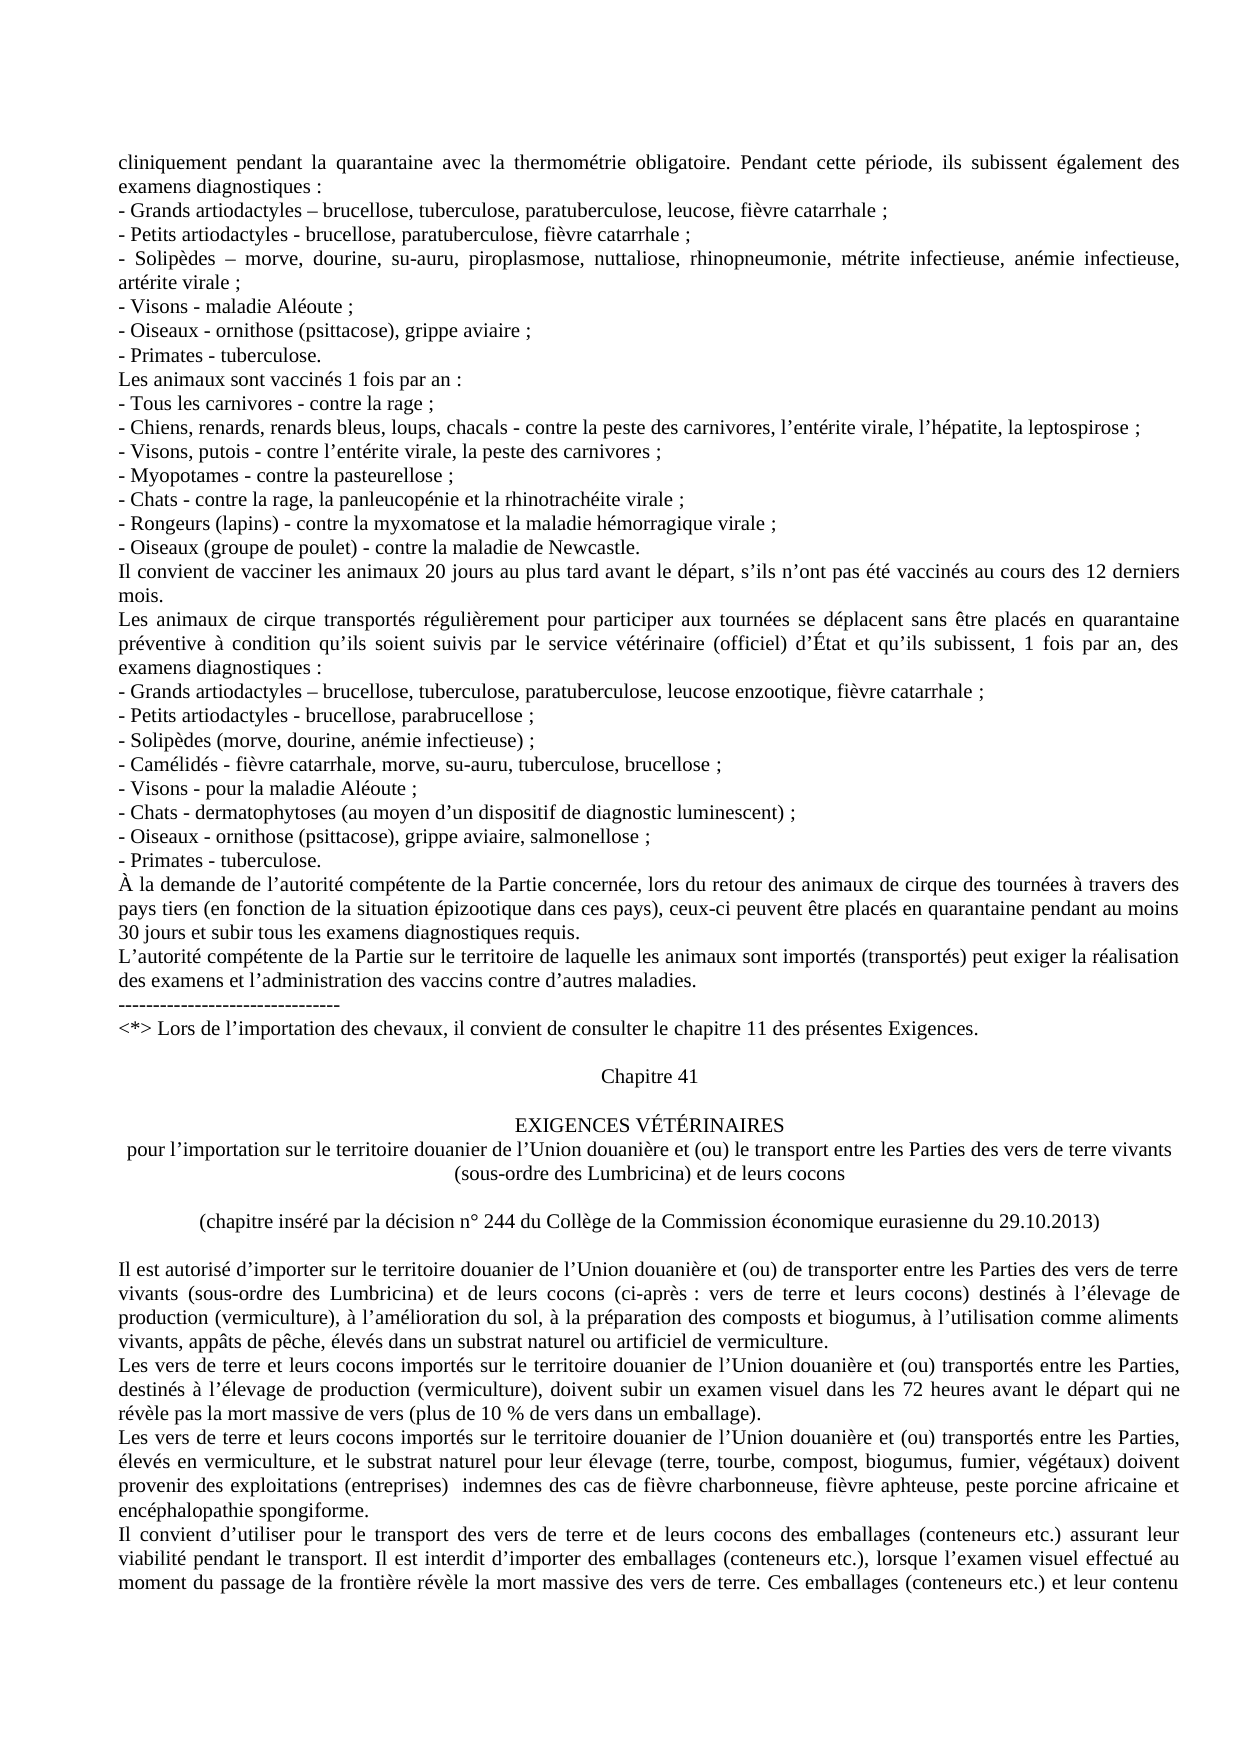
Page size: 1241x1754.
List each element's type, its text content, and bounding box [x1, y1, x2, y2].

text Les vers de terre et leurs cocons importés sur le territoire douanier de l’Union douanière et (ou) transportés entre les Parties, destinés à l’élevage de production (vermiculture), doivent subir un examen visuel dans les 72 heures avant le départ qui ne révèle pas la mort massive de vers (plus de 10 % de vers dans un emballage). [118, 1353, 1181, 1425]
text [118, 150, 1181, 198]
text <*> Lors de l’importation des chevaux, il convient de consulter le chapitre 11 des présentes Exigences. [118, 1016, 1181, 1040]
text - Solipèdes (morve, dourine, anémie infectieuse) ; [118, 727, 1181, 752]
text - Chiens, renards, renards bleus, loups, chacals - contre la peste des carnivores, l’entérite virale, l’hépatite, la leptospirose ; [118, 415, 1181, 439]
text Les animaux de cirque transportés régulièrement pour participer aux tournées se déplacent sans être placés en quarantaine préventive à condition qu’ils soient suivis par le service vétérinaire (officiel) d’État et qu’ils subissent, 1 fois par an, des examens diagnostiques : [118, 607, 1181, 679]
text - Visons, putois - contre l’entérite virale, la peste des carnivores ; [118, 439, 1181, 463]
text Il convient de vacciner les animaux 20 jours au plus tard avant le départ, s’ils n’ont pas été vaccinés au cours des 12 derniers mois. [118, 559, 1181, 607]
text Il est autorisé d’importer sur le territoire douanier de l’Union douanière et (ou) de transporter entre les Parties des vers de terre vivants (sous-ordre des Lumbricina) et de leurs cocons (ci-après : vers de terre et leurs cocons) destinés à l’élevage de production (vermiculture), à l’amélioration du sol, à la préparation des composts et biogumus, à l’utilisation comme aliments vivants, appâts de pêche, élevés dans un substrat naturel ou artificiel de vermiculture. [118, 1257, 1181, 1353]
text - Primates - tuberculose. [118, 848, 1181, 872]
text - Camélidés - fièvre catarrhale, morve, su-auru, tuberculose, brucellose ; [118, 752, 1181, 776]
text - Grands artiodactyles – brucellose, tuberculose, paratuberculose, leucose enzootique, fièvre catarrhale ; [118, 679, 1181, 703]
text Les animaux sont vaccinés 1 fois par an : [118, 367, 1181, 391]
text - Petits artiodactyles - brucellose, parabrucellose ; [118, 703, 1181, 727]
text - Chats - contre la rage, la panleucopénie et la rhinotrachéite virale ; [118, 487, 1181, 511]
text - Tous les carnivores - contre la rage ; [118, 391, 1181, 415]
text - Chats - dermatophytoses (au moyen d’un dispositif de diagnostic luminescent) ; [118, 800, 1181, 824]
text - Grands artiodactyles – brucellose, tuberculose, paratuberculose, leucose, fièvre catarrhale ; [118, 198, 1181, 222]
text (chapitre inséré par la décision n° 244 du Collège de la Commission économique eurasienne du 29.10.2013) [118, 1209, 1181, 1233]
text Les vers de terre et leurs cocons importés sur le territoire douanier de l’Union douanière et (ou) transportés entre les Parties, élevés en vermiculture, et le substrat naturel pour leur élevage (terre, tourbe, compost, biogumus, fumier, végétaux) doivent provenir des exploitations (entreprises) indemnes des cas de fièvre charbonneuse, fièvre aphteuse, peste porcine africaine et encéphalopathie spongiforme. [118, 1425, 1181, 1522]
text - Oiseaux - ornithose (psittacose), grippe aviaire ; [118, 318, 1181, 342]
text - Oiseaux (groupe de poulet) - contre la maladie de Newcastle. [118, 535, 1181, 559]
text - Myopotames - contre la pasteurellose ; [118, 463, 1181, 487]
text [118, 1522, 1181, 1594]
text - Solipèdes – morve, dourine, su-auru, piroplasmose, nuttaliose, rhinopneumonie, métrite infectieuse, anémie infectieuse, artérite virale ; [118, 246, 1181, 294]
text EXIGENCES VÉTÉRINAIRES [118, 1112, 1181, 1137]
text - Petits artiodactyles - brucellose, paratuberculose, fièvre catarrhale ; [118, 222, 1181, 246]
text L’autorité compétente de la Partie sur le territoire de laquelle les animaux sont importés (transportés) peut exiger la réalisation des examens et l’administration des vaccins contre d’autres maladies. [118, 944, 1181, 992]
text Chapitre 41 [118, 1064, 1181, 1088]
text - Visons - maladie Aléoute ; [118, 294, 1181, 318]
text - Primates - tuberculose. [118, 342, 1181, 367]
text - Rongeurs (lapins) - contre la myxomatose et la maladie hémorragique virale ; [118, 511, 1181, 535]
text - Oiseaux - ornithose (psittacose), grippe aviaire, salmonellose ; [118, 824, 1181, 848]
text pour l’importation sur le territoire douanier de l’Union douanière et (ou) le transport entre les Parties des vers de terre vivants (sous-ordre des Lumbricina) et de leurs cocons [118, 1137, 1181, 1185]
text À la demande de l’autorité compétente de la Partie concernée, lors du retour des animaux de cirque des tournées à travers des pays tiers (en fonction de la situation épizootique dans ces pays), ceux-ci peuvent être placés en quarantaine pendant au moins 30 jours et subir tous les examens diagnostiques requis. [118, 872, 1181, 944]
text -------------------------------- [118, 992, 1181, 1016]
text - Visons - pour la maladie Aléoute ; [118, 776, 1181, 800]
